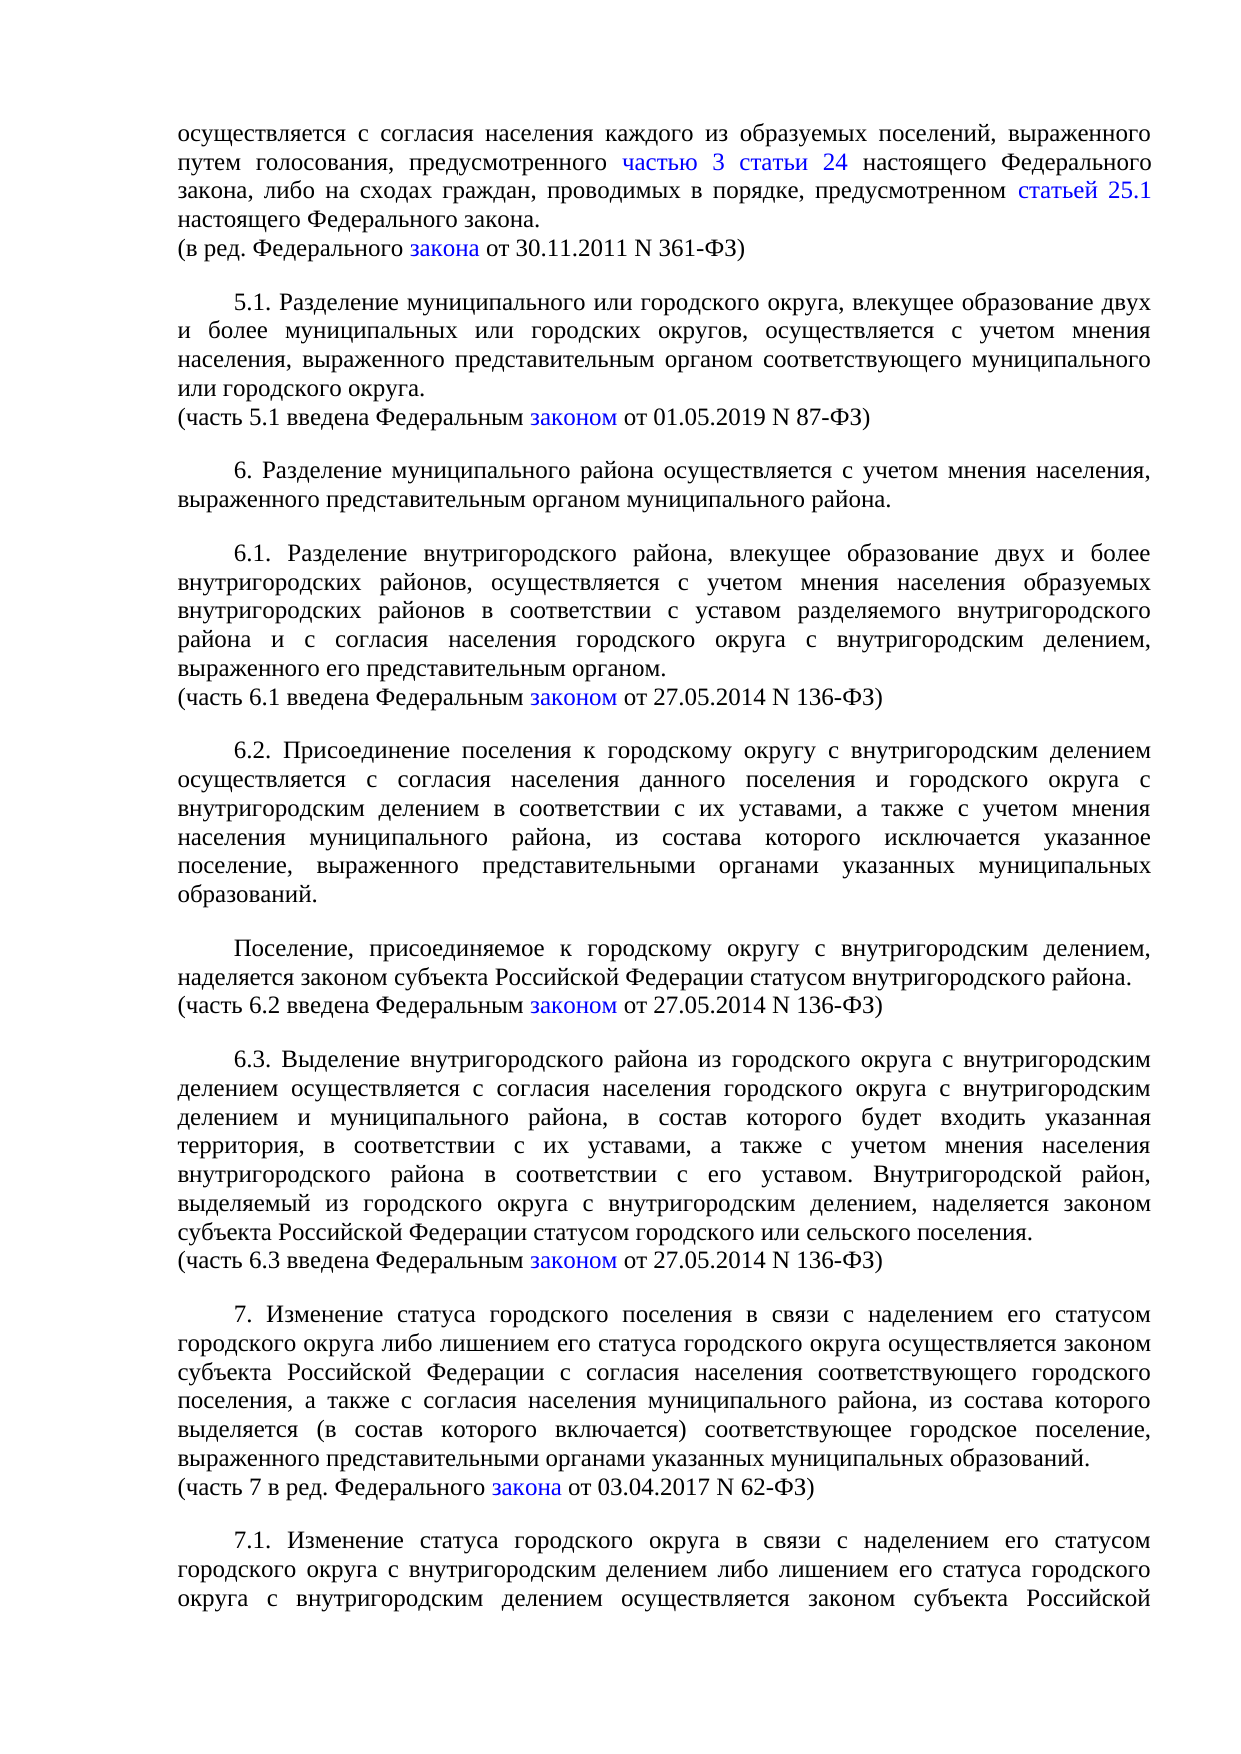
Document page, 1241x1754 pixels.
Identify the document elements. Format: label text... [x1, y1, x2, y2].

text 6. Разделение муниципального района осуществляется с учетом мнения населения, выраженного представительным органом муниципального района. [177, 456, 1152, 513]
text (в ред. Федерального закона от 30.11.2011 N 361-ФЗ) [177, 233, 1152, 262]
text (часть 5.1 введена Федеральным законом от 01.05.2019 N 87-ФЗ) [177, 402, 1152, 431]
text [177, 118, 1152, 233]
text 6.2. Присоединение поселения к городскому округу с внутригородским делением осуществляется с согласия населения данного поселения и городского округа с внутригородским делением в соответствии с их уставами, а также с учетом мнения населения муниципального района, из состава которого исключается указанное поселение, выраженного представительными органами указанных муниципальных образований. [177, 736, 1152, 908]
text (часть 7 в ред. Федерального закона от 03.04.2017 N 62-ФЗ) [177, 1472, 1152, 1501]
text 7. Изменение статуса городского поселения в связи с наделением его статусом городского округа либо лишением его статуса городского округа осуществляется законом субъекта Российской Федерации с согласия населения соответствующего городского поселения, а также с согласия населения муниципального района, из состава которого выделяется (в состав которого включается) соответствующее городское поселение, выраженного представительными органами указанных муниципальных образований. [177, 1299, 1152, 1472]
text 6.1. Разделение внутригородского района, влекущее образование двух и более внутригородских районов, осуществляется с учетом мнения населения образуемых внутригородских районов в соответствии с уставом разделяемого внутригородского района и с согласия населения городского округа с внутригородским делением, выраженного его представительным органом. [177, 538, 1152, 682]
text (часть 6.3 введена Федеральным законом от 27.05.2014 N 136-ФЗ) [177, 1246, 1152, 1274]
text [177, 1526, 1152, 1612]
text 5.1. Разделение муниципального или городского округа, влекущее образование двух и более муниципальных или городских округов, осуществляется с учетом мнения населения, выраженного представительным органом соответствующего муниципального или городского округа. [177, 287, 1152, 402]
text 6.3. Выделение внутригородского района из городского округа с внутригородским делением осуществляется с согласия населения городского округа с внутригородским делением и муниципального района, в состав которого будет входить указанная территория, в соответствии с их уставами, а также с учетом мнения населения внутригородского района в соответствии с его уставом. Внутригородской район, выделяемый из городского округа с внутригородским делением, наделяется законом субъекта Российской Федерации статусом городского или сельского поселения. [177, 1044, 1152, 1246]
text (часть 6.1 введена Федеральным законом от 27.05.2014 N 136-ФЗ) [177, 682, 1152, 711]
text (часть 6.2 введена Федеральным законом от 27.05.2014 N 136-ФЗ) [177, 991, 1152, 1019]
text Поселение, присоединяемое к городскому округу с внутригородским делением, наделяется законом субъекта Российской Федерации статусом внутригородского района. [177, 933, 1152, 991]
